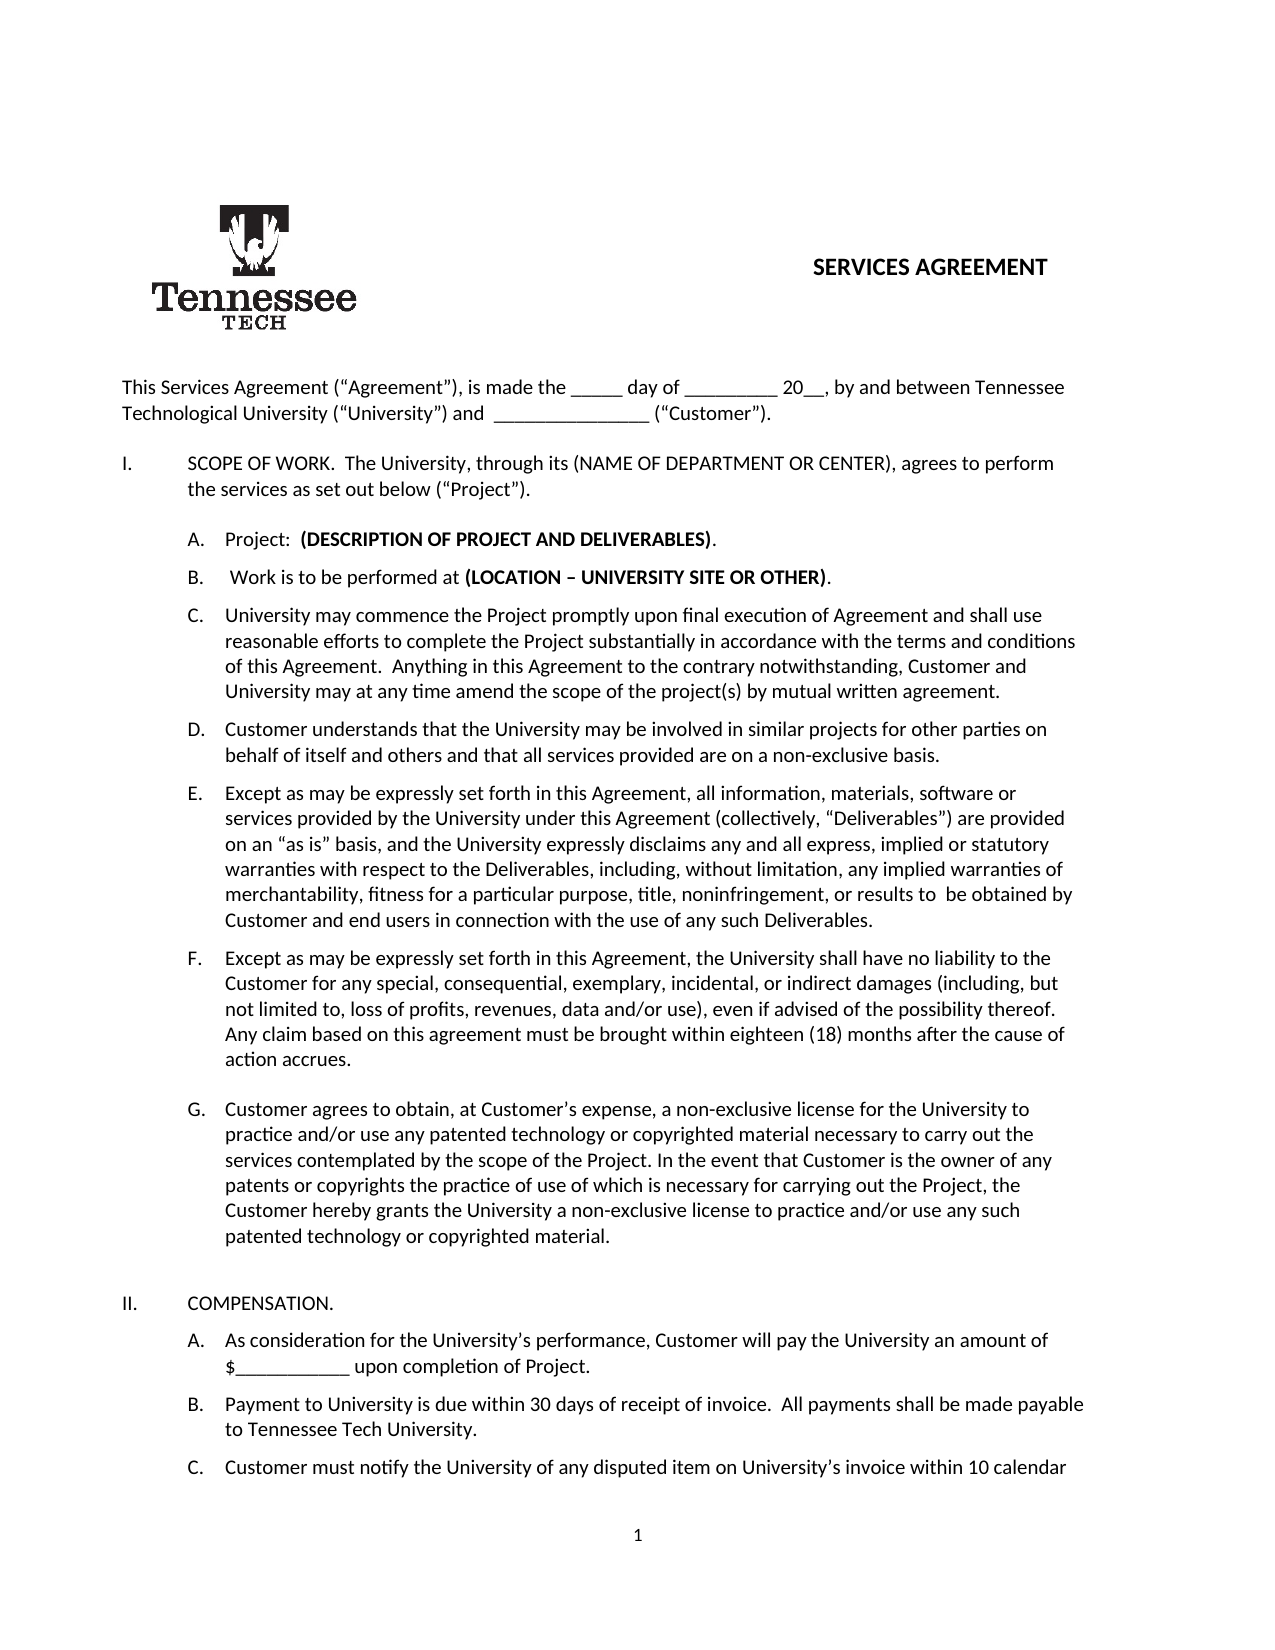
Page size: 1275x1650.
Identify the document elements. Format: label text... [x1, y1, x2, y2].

table_header SERVICES AGREEMENT [581, 182, 1059, 344]
table_header [121, 182, 581, 344]
text This Services Agreement (“Agreement”), is made the _____ day of _________ 20__, by and between Tennessee Technological University (“University”) and _______________ (“Customer”). [122, 374, 1087, 425]
subtitle University may commence the Project promptly upon final execution of Agreement and shall use reasonable efforts to complete the Project substantially in accordance with the terms and conditions of this Agreement. Anything in this Agreement to the contrary notwithstanding, Customer and University may at any time amend the scope of the project(s) by mutual written agreement. [187, 602, 1087, 704]
subtitle Except as may be expressly set forth in this Agreement, all information, materials, software or services provided by the University under this Agreement (collectively, “Deliverables”) are provided on an “as is” basis, and the University expressly disclaims any and all express, implied or statutory warranties with respect to the Deliverables, including, without limitation, any implied warranties of merchantability, fitness for a particular purpose, title, noninfringement, or results to be obtained by Customer and end users in connection with the use of any such Deliverables. [187, 780, 1087, 932]
subtitle Project: (DESCRIPTION OF PROJECT AND DELIVERABLES). [187, 527, 1087, 552]
subtitle As consideration for the University’s performance, Customer will pay the University an amount of $___________ upon completion of Project. [187, 1328, 1087, 1378]
subtitle SCOPE OF WORK. The University, through its (NAME OF DEPARTMENT OR CENTER), agrees to perform the services as set out below (“Project”). [122, 450, 1087, 501]
subtitle Work is to be performed at (LOCATION – UNIVERSITY SITE OR OTHER). [187, 564, 1087, 590]
subtitle Customer agrees to obtain, at Customer’s expense, a non-exclusive license for the University to practice and/or use any patented technology or copyrighted material necessary to carry out the services contemplated by the scope of the Project. In the event that Customer is the owner of any patents or copyrights the practice of use of which is necessary for carrying out the Project, the Customer hereby grants the University a non-exclusive license to practice and/or use any such patented technology or copyrighted material. [187, 1096, 1087, 1248]
subtitle Payment to University is due within 30 days of receipt of invoice. All payments shall be made payable to Tennessee Tech University. [187, 1391, 1087, 1442]
subtitle Customer understands that the University may be involved in similar projects for other parties on behalf of itself and others and that all services provided are on a non-exclusive basis. [187, 717, 1087, 767]
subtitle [187, 1454, 1087, 1480]
subtitle COMPENSATION. [122, 1290, 1087, 1315]
subtitle Except as may be expressly set forth in this Agreement, the University shall have no liability to the Customer for any special, consequential, exemplary, incidental, or indirect damages (including, but not limited to, loss of profits, revenues, data and/or use), even if advised of the possibility thereof. Any claim based on this agreement must be brought within eighteen (18) months after the cause of action accrues. [187, 945, 1087, 1072]
picture [132, 185, 375, 345]
